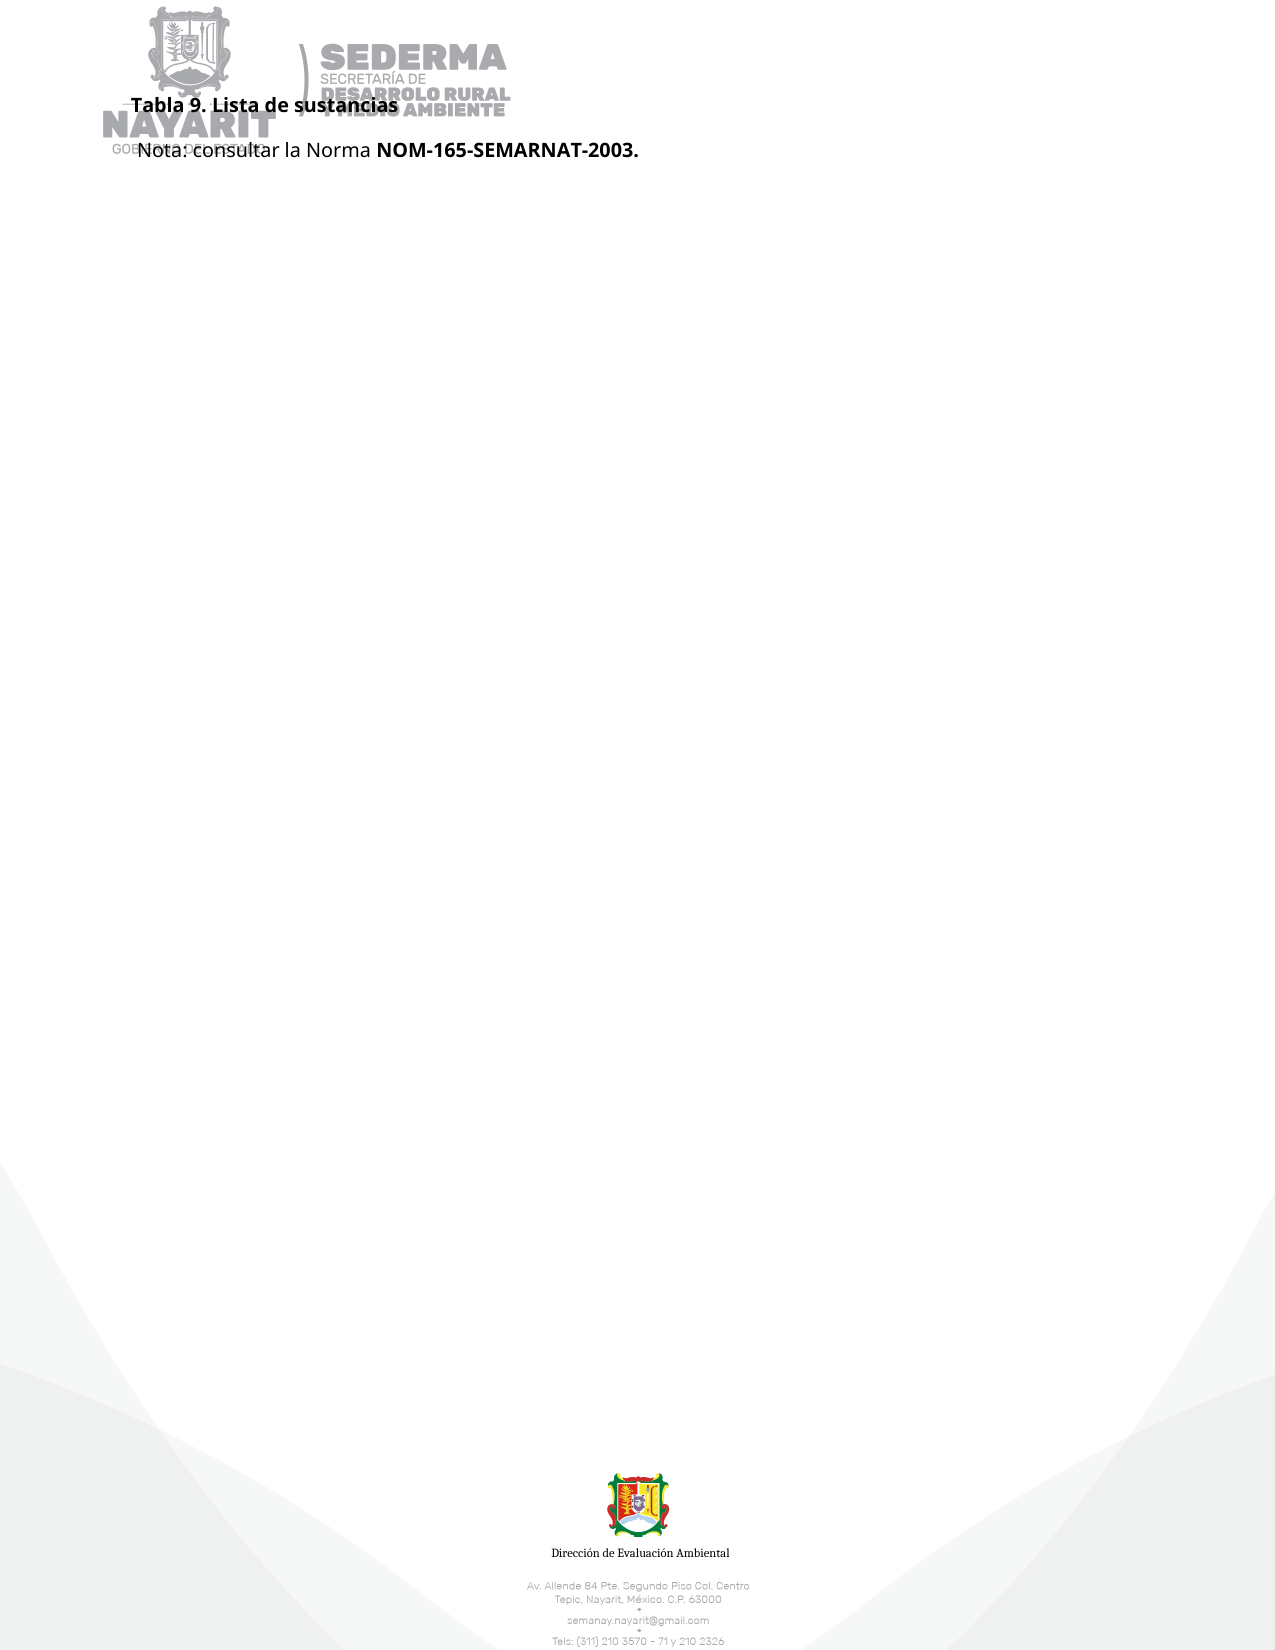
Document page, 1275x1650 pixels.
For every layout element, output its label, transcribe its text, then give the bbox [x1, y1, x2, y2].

text Tabla 9. Lista de sustancias [131, 91, 1157, 118]
text Nota: consultar la Norma NOM-165-SEMARNAT-2003. [137, 136, 1128, 163]
picture [0, 1150, 1275, 1650]
picture [0, 0, 1261, 161]
